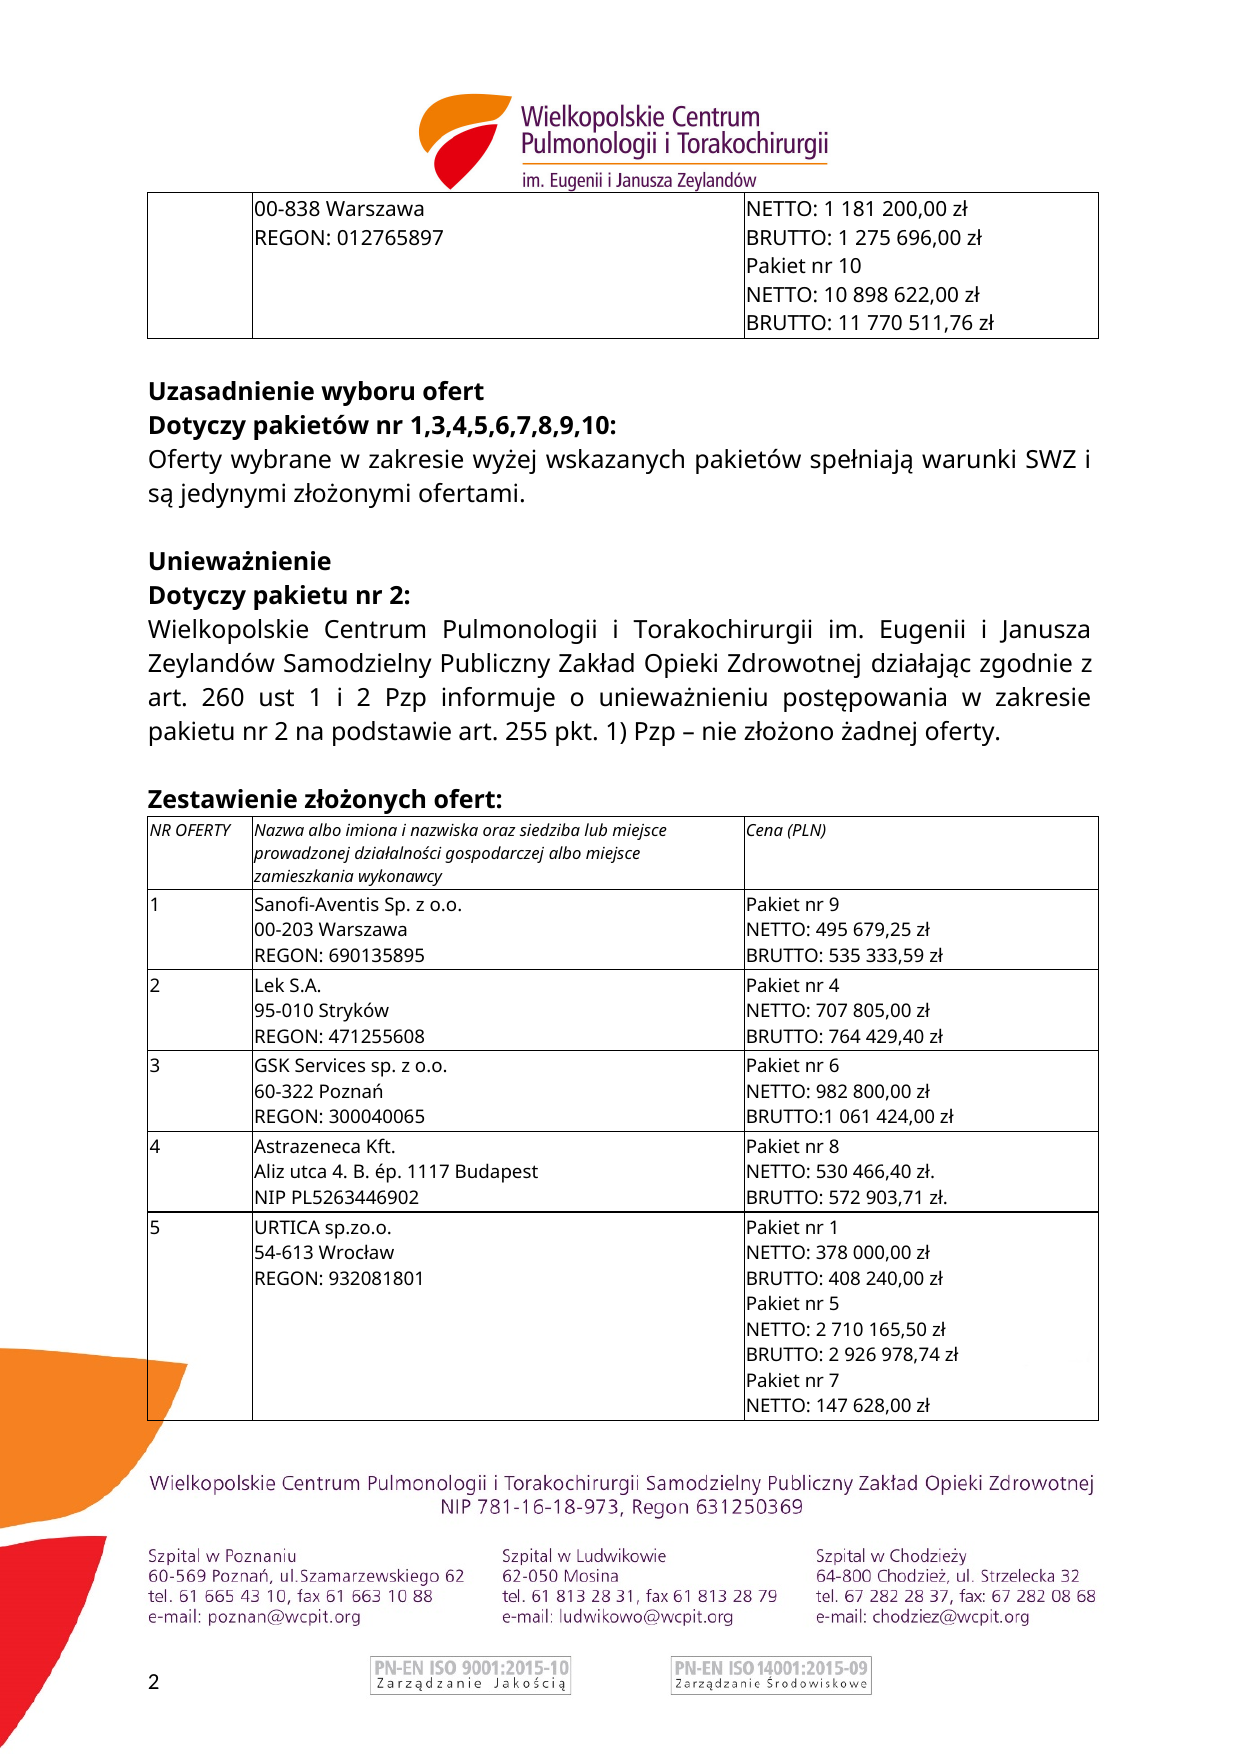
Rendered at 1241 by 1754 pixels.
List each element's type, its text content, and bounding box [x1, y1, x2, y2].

text Wielkopolskie Centrum Pulmonologii i Torakochirurgii im. Eugenii i Janusza Zeylandów Samodzielny Publiczny Zakład Opieki Zdrowotnej działając zgodnie z art. 260 ust 1 i 2 Pzp informuje o unieważnieniu postępowania w zakresie pakietu nr 2 na podstawie art. 255 pkt. 1) Pzp – nie złożono żadnej oferty. [148, 612, 1092, 748]
table_cell Pakiet nr 9 NETTO: 495 679,25 zł BRUTTO: 535 333,59 zł [745, 890, 1098, 969]
picture [398, 0, 842, 192]
table_cell Pakiet nr 6 NETTO: 982 800,00 zł BRUTTO:1 061 424,00 zł [745, 1051, 1098, 1131]
table_cell 2 [148, 970, 252, 1050]
text Zestawienie złożonych ofert: [148, 782, 1092, 816]
table_cell 3 [148, 1051, 252, 1131]
table_cell URTICA sp.zo.o. 54-613 Wrocław REGON: 932081801 [253, 1213, 744, 1420]
table_cell Lek S.A. 95-010 Stryków REGON: 471255608 [253, 970, 744, 1050]
table_cell Pakiet nr 4 NETTO: 707 805,00 zł BRUTTO: 764 429,40 zł [745, 970, 1098, 1050]
table_cell 4 [148, 1132, 252, 1211]
table_header NR OFERTY [148, 817, 252, 888]
table_header Nazwa albo imiona i nazwiska oraz siedziba lub miejsce prowadzonej działalności gospodarczej albo miejsce zamieszkania wykonawcy [253, 817, 744, 888]
text Dotyczy pakietu nr 2: [148, 578, 1092, 612]
table_cell Pakiet nr 8 NETTO: 530 466,40 zł. BRUTTO: 572 903,71 zł. [745, 1132, 1098, 1211]
table_cell 5 [148, 1213, 252, 1420]
table_cell 1 [148, 890, 252, 969]
text Dotyczy pakietów nr 1,3,4,5,6,7,8,9,10: [148, 407, 1092, 442]
table_cell GSK Services sp. z o.o. 60-322 Poznań REGON: 300040065 [253, 1051, 744, 1131]
table_cell Sanofi-Aventis Sp. z o.o. 00-203 Warszawa REGON: 690135895 [253, 890, 744, 969]
table_cell Takeda Pharma Sp. z o. o. 00-838 Warszawa REGON: 012765897 [253, 193, 744, 338]
text Unieważnienie [148, 544, 1092, 578]
picture [0, 1340, 1241, 1754]
text Oferty wybrane w zakresie wyżej wskazanych pakietów spełniają warunki SWZ i są jedynymi złożonymi ofertami. [148, 442, 1092, 510]
table_cell Pakiet nr 3 NETTO: 1 181 200,00 zł BRUTTO: 1 275 696,00 zł Pakiet nr 10 NETTO: 10 898 622,00 zł BRUTTO: 11 770 511,76 zł [745, 193, 1098, 338]
table_cell Astrazeneca Kft. Aliz utca 4. B. ép. 1117 Budapest NIP PL5263446902 [253, 1132, 744, 1211]
table_header Cena (PLN) [745, 817, 1098, 888]
text Uzasadnienie wyboru ofert [148, 373, 1092, 407]
table_cell 6 [148, 193, 252, 338]
